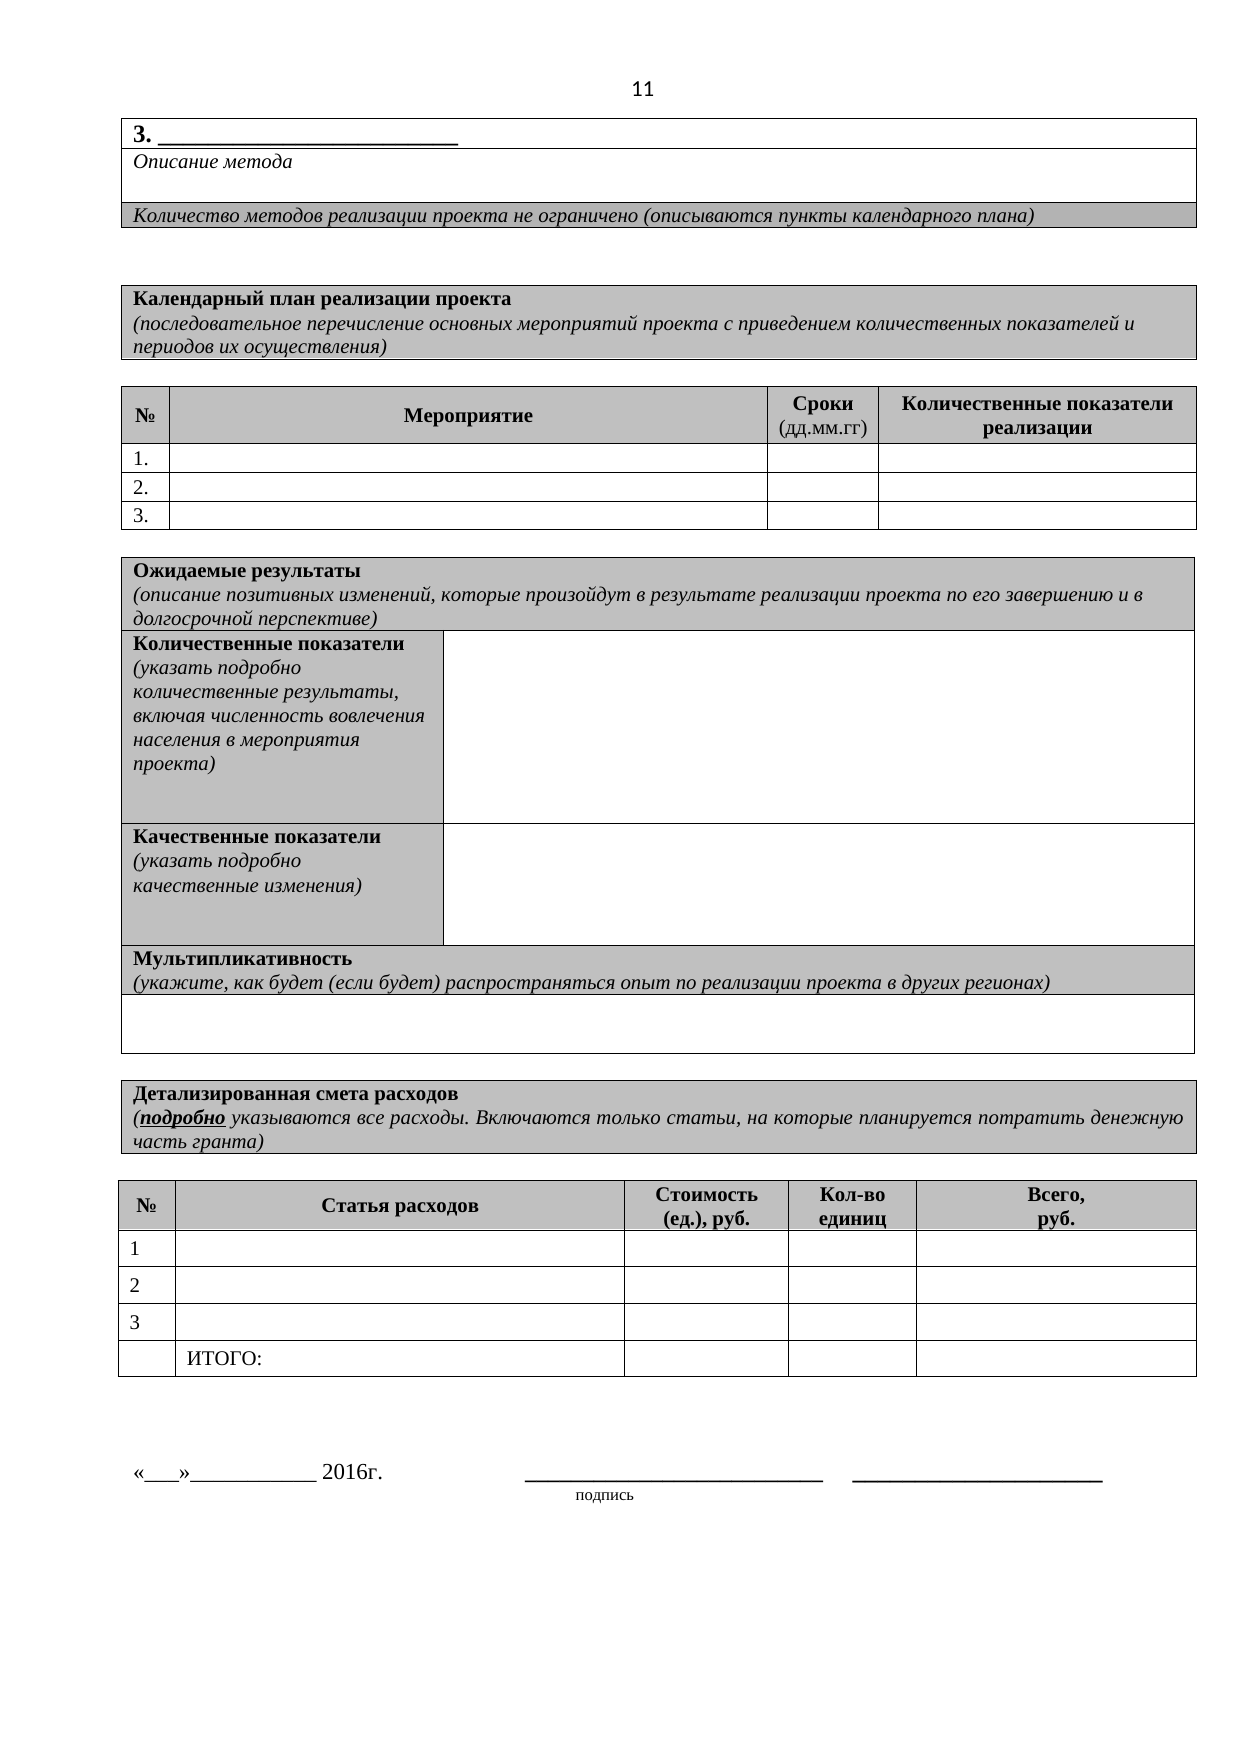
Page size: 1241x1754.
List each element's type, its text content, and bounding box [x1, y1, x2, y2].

table_cell [789, 1231, 916, 1266]
table_cell [122, 473, 169, 501]
table_cell [768, 502, 878, 529]
table_cell 2 [119, 1267, 175, 1303]
table_cell [176, 1267, 624, 1303]
table_header Мероприятие [170, 387, 767, 443]
table_cell [122, 502, 169, 529]
table_cell [625, 1267, 788, 1303]
table_cell [176, 1231, 624, 1266]
table_header Стоимость (ед.), руб. [625, 1181, 788, 1229]
table_cell ИТОГО: [176, 1341, 624, 1376]
table_cell [768, 473, 878, 501]
table_header Количественные показатели реализации [879, 387, 1196, 443]
table_cell [170, 502, 767, 529]
table_header Сроки (дд.мм.гг) [768, 387, 878, 443]
text подпись [502, 1485, 1152, 1504]
table_header Всего, руб. [917, 1181, 1196, 1229]
table_cell [768, 444, 878, 472]
table_cell [917, 1267, 1196, 1303]
table_cell 3. ________________________ [122, 119, 1196, 148]
table_cell [444, 824, 1194, 945]
table_header № [119, 1181, 175, 1229]
table_header Календарный план реализации проекта (последовательное перечисление основных мероприятий проекта с приведением количественных показателей и периодов их осуществления) [122, 286, 1196, 358]
table_cell [879, 444, 1196, 472]
text «___»___________ 2016г. __________________________ ____________________ [133, 1456, 1152, 1485]
table_cell [170, 444, 767, 472]
table_header Ожидаемые результаты (описание позитивных изменений, которые произойдут в результате реализации проекта по его завершению и в долгосрочной перспективе) [122, 558, 1194, 630]
table_cell [625, 1304, 788, 1339]
table_cell [122, 444, 169, 472]
table_cell Количественные показатели (указать подробно количественные результаты, включая численность вовлечения населения в мероприятия проекта) [122, 631, 443, 823]
table_cell [122, 995, 1194, 1052]
table_header Детализированная смета расходов (подробно указываются все расходы. Включаются только статьи, на которые планируется потратить денежную часть гранта) [122, 1081, 1196, 1153]
table_cell Качественные показатели (указать подробно качественные изменения) [122, 824, 443, 945]
table_cell [176, 1304, 624, 1339]
table_cell [789, 1341, 916, 1376]
table_cell [917, 1231, 1196, 1266]
table_cell [625, 1231, 788, 1266]
table_header Кол-во единиц [789, 1181, 916, 1229]
table_cell [879, 473, 1196, 501]
table_cell [789, 1267, 916, 1303]
table_cell [625, 1341, 788, 1376]
table_cell [917, 1304, 1196, 1339]
table_cell Количество методов реализации проекта не ограничено (описываются пункты календарного плана) [122, 203, 1196, 227]
table_cell [917, 1341, 1196, 1376]
table_cell [119, 1341, 175, 1376]
table_cell 3 [119, 1304, 175, 1339]
table_cell [444, 631, 1194, 823]
table_cell Описание метода [122, 149, 1196, 202]
table_header № [122, 387, 169, 443]
table_cell [789, 1304, 916, 1339]
table_cell Мультипликативность (укажите, как будет (если будет) распространяться опыт по реализации проекта в других регионах) [122, 946, 1194, 994]
table_cell [170, 473, 767, 501]
table_cell [879, 502, 1196, 529]
table_cell 1 [119, 1231, 175, 1266]
table_header Статья расходов [176, 1181, 624, 1229]
